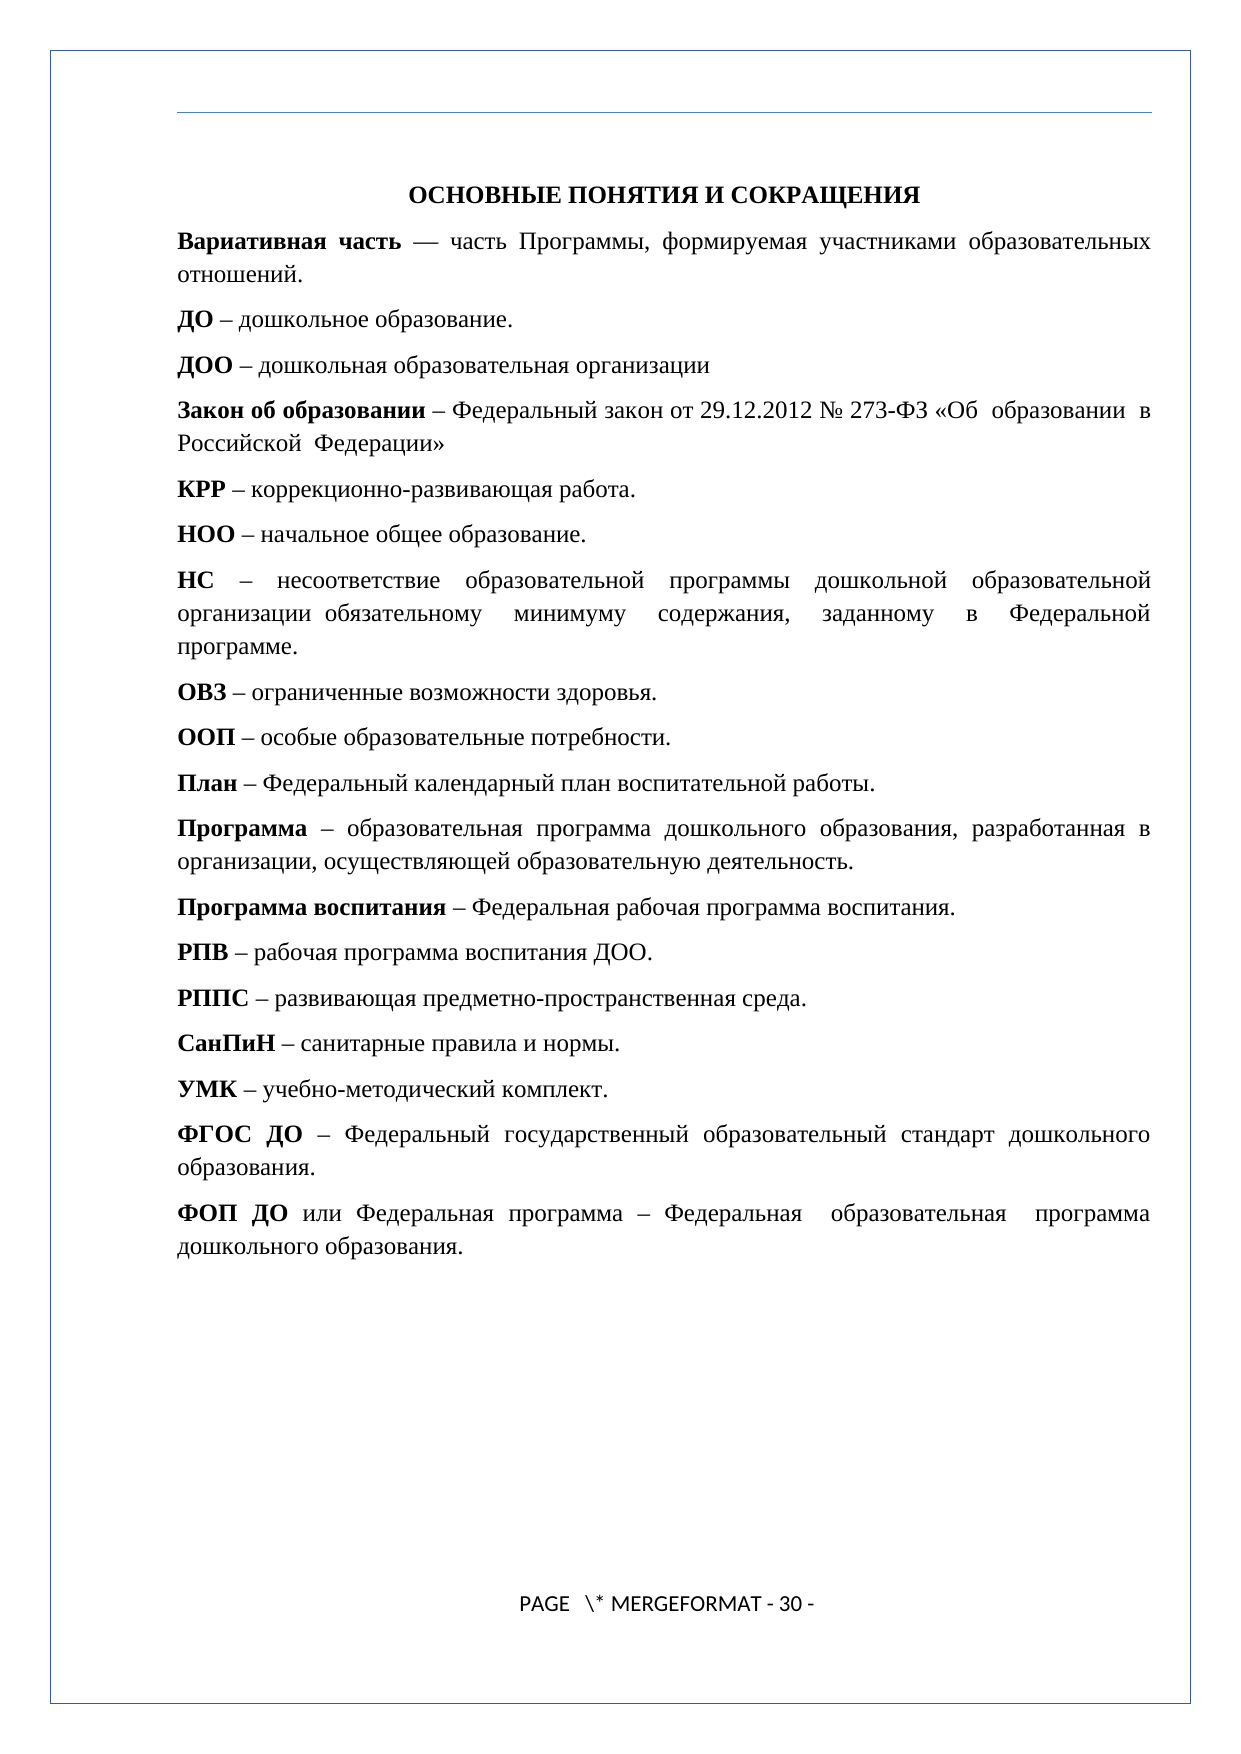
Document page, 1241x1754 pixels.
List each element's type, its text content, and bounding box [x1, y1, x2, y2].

text НОО – начальное общее образование. [177, 519, 1152, 548]
text ДОО – дошкольная образовательная организации [177, 350, 1152, 379]
text РПВ – рабочая программа воспитания ДОО. [177, 937, 1152, 966]
text КРР – коррекционно-развивающая работа. [177, 474, 1152, 503]
text РППС – развивающая предметно-пространственная среда. [177, 983, 1152, 1012]
title ОСНОВНЫЕ ПОНЯТИЯ И сокращения [177, 180, 1152, 209]
text УМК – учебно-методический комплект. [177, 1074, 1152, 1103]
text НС – несоответствие образовательной программы дошкольной образовательной организации обязательному минимуму содержания, заданному в Федеральной программе. [177, 565, 1152, 660]
text ДО – дошкольное образование. [177, 304, 1152, 333]
text СанПиН – санитарные правила и нормы. [177, 1028, 1152, 1057]
text Закон об образовании ‒ Федеральный закон от 29.12.2012 № 273-ФЗ «Об образовании в Российской Федерации» [177, 396, 1152, 457]
text ООП – особые образовательные потребности. [177, 722, 1152, 751]
text ФОП ДО или Федеральная программа – Федеральная образовательная программа дошкольного образования. [177, 1198, 1152, 1260]
text ФГОС ДО – Федеральный государственный образовательный стандарт дошкольного образования. [177, 1119, 1152, 1181]
text Вариативная часть — часть Программы, формируемая участниками образовательных отношений. [177, 226, 1152, 288]
text План – Федеральный календарный план воспитательной работы. [177, 768, 1152, 796]
text ОВЗ – ограниченные возможности здоровья. [177, 677, 1152, 705]
text Программа воспитания – Федеральная рабочая программа воспитания. [177, 892, 1152, 921]
text Программа – образовательная программа дошкольного образования, разработанная в организации, осуществляющей образовательную деятельность. [177, 813, 1152, 875]
